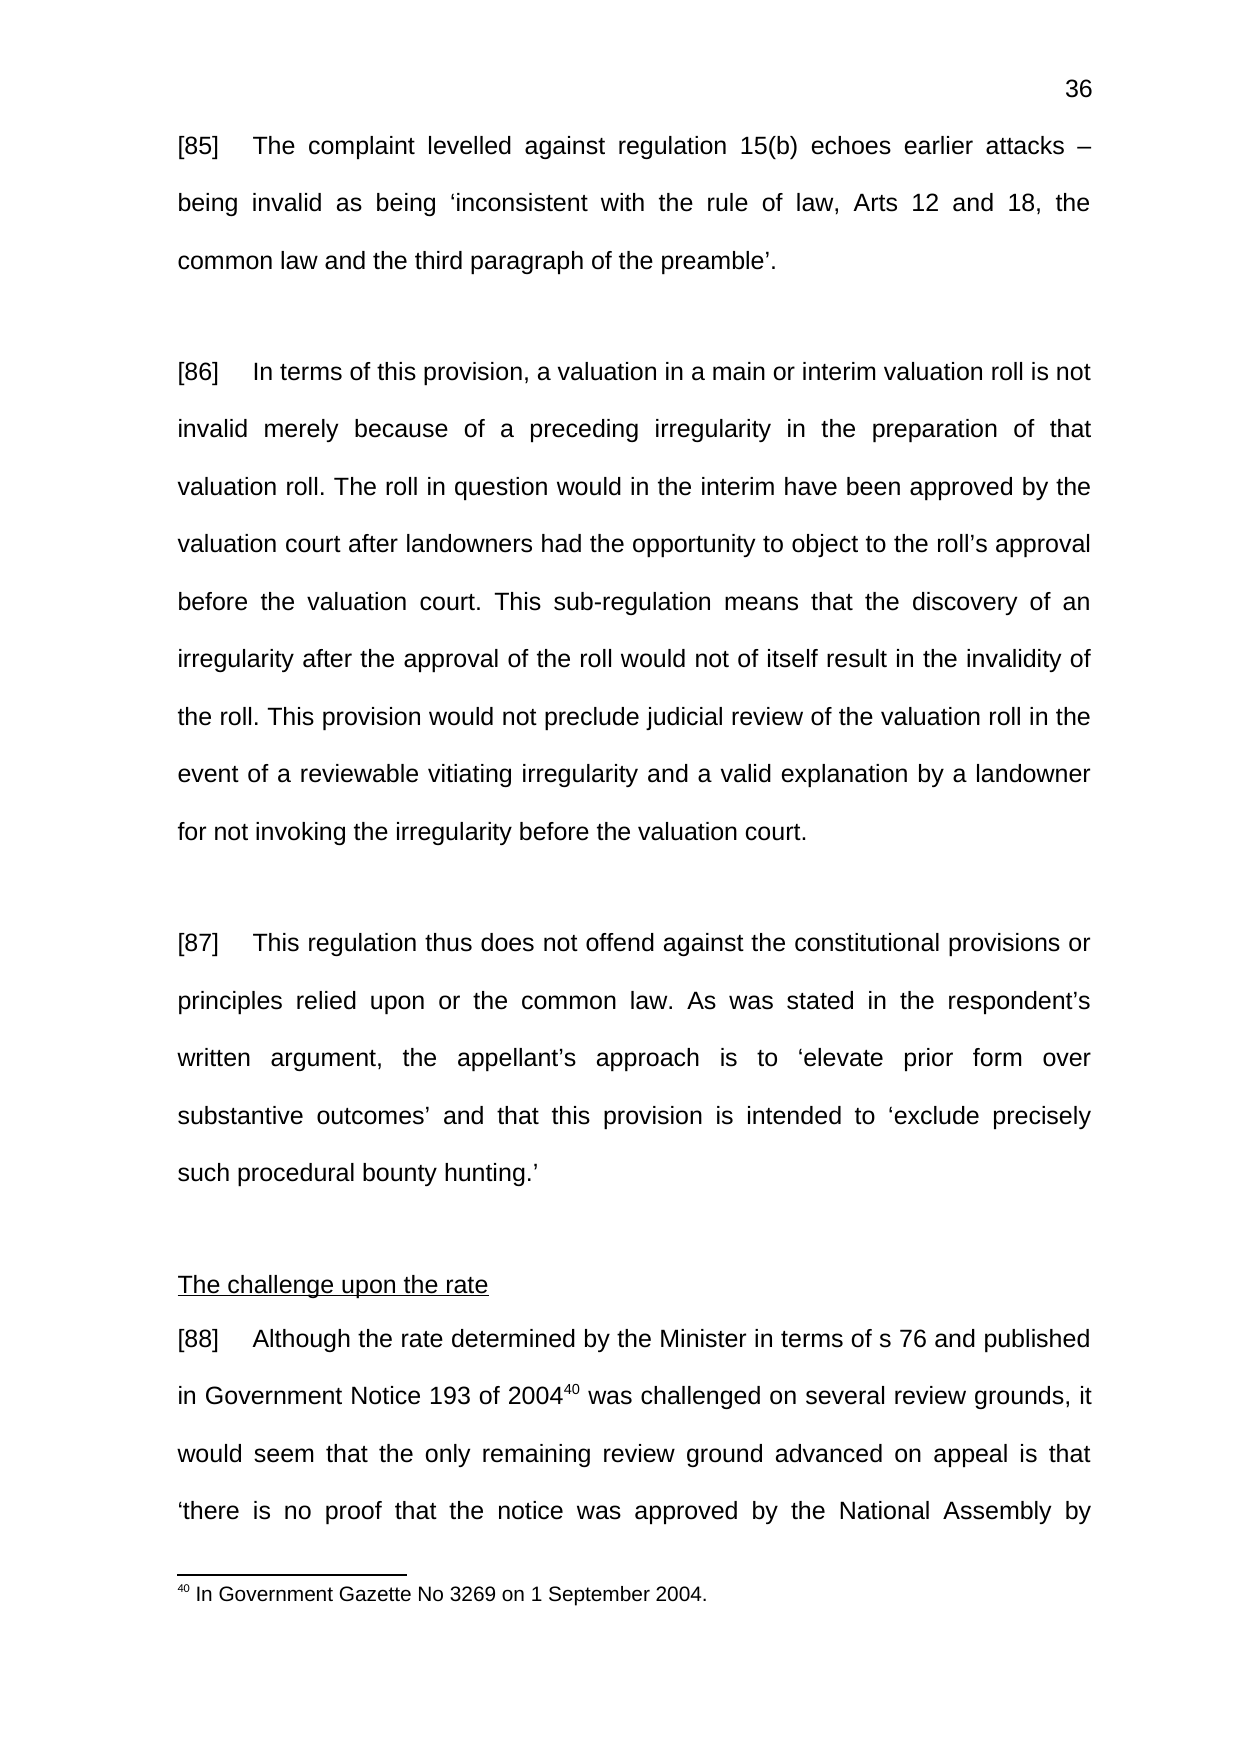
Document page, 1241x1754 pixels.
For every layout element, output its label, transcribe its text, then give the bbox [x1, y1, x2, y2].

text The challenge upon the rate [177, 1270, 1092, 1298]
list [177, 1323, 1092, 1525]
list This regulation thus does not offend against the constitutional provisions or principles relied upon or the common law. As was stated in the respondent’s written argument, the appellant’s approach is to ‘elevate prior form over substantive outcomes’ and that this provision is intended to ‘exclude precisely such procedural bounty hunting.’ [177, 928, 1092, 1187]
list The complaint levelled against regulation 15(b) echoes earlier attacks – being invalid as being ‘inconsistent with the rule of law, Arts 12 and 18, the common law and the third paragraph of the preamble’. [177, 131, 1092, 274]
list In terms of this provision, a valuation in a main or interim valuation roll is not invalid merely because of a preceding irregularity in the preparation of that valuation roll. The roll in question would in the interim have been approved by the valuation court after landowners had the opportunity to object to the roll’s approval before the valuation court. This sub-regulation means that the discovery of an irregularity after the approval of the roll would not of itself result in the invalidity of the roll. This provision would not preclude judicial review of the valuation roll in the event of a reviewable vitiating irregularity and a valid explanation by a landowner for not invoking the irregularity before the valuation court. [177, 357, 1092, 846]
